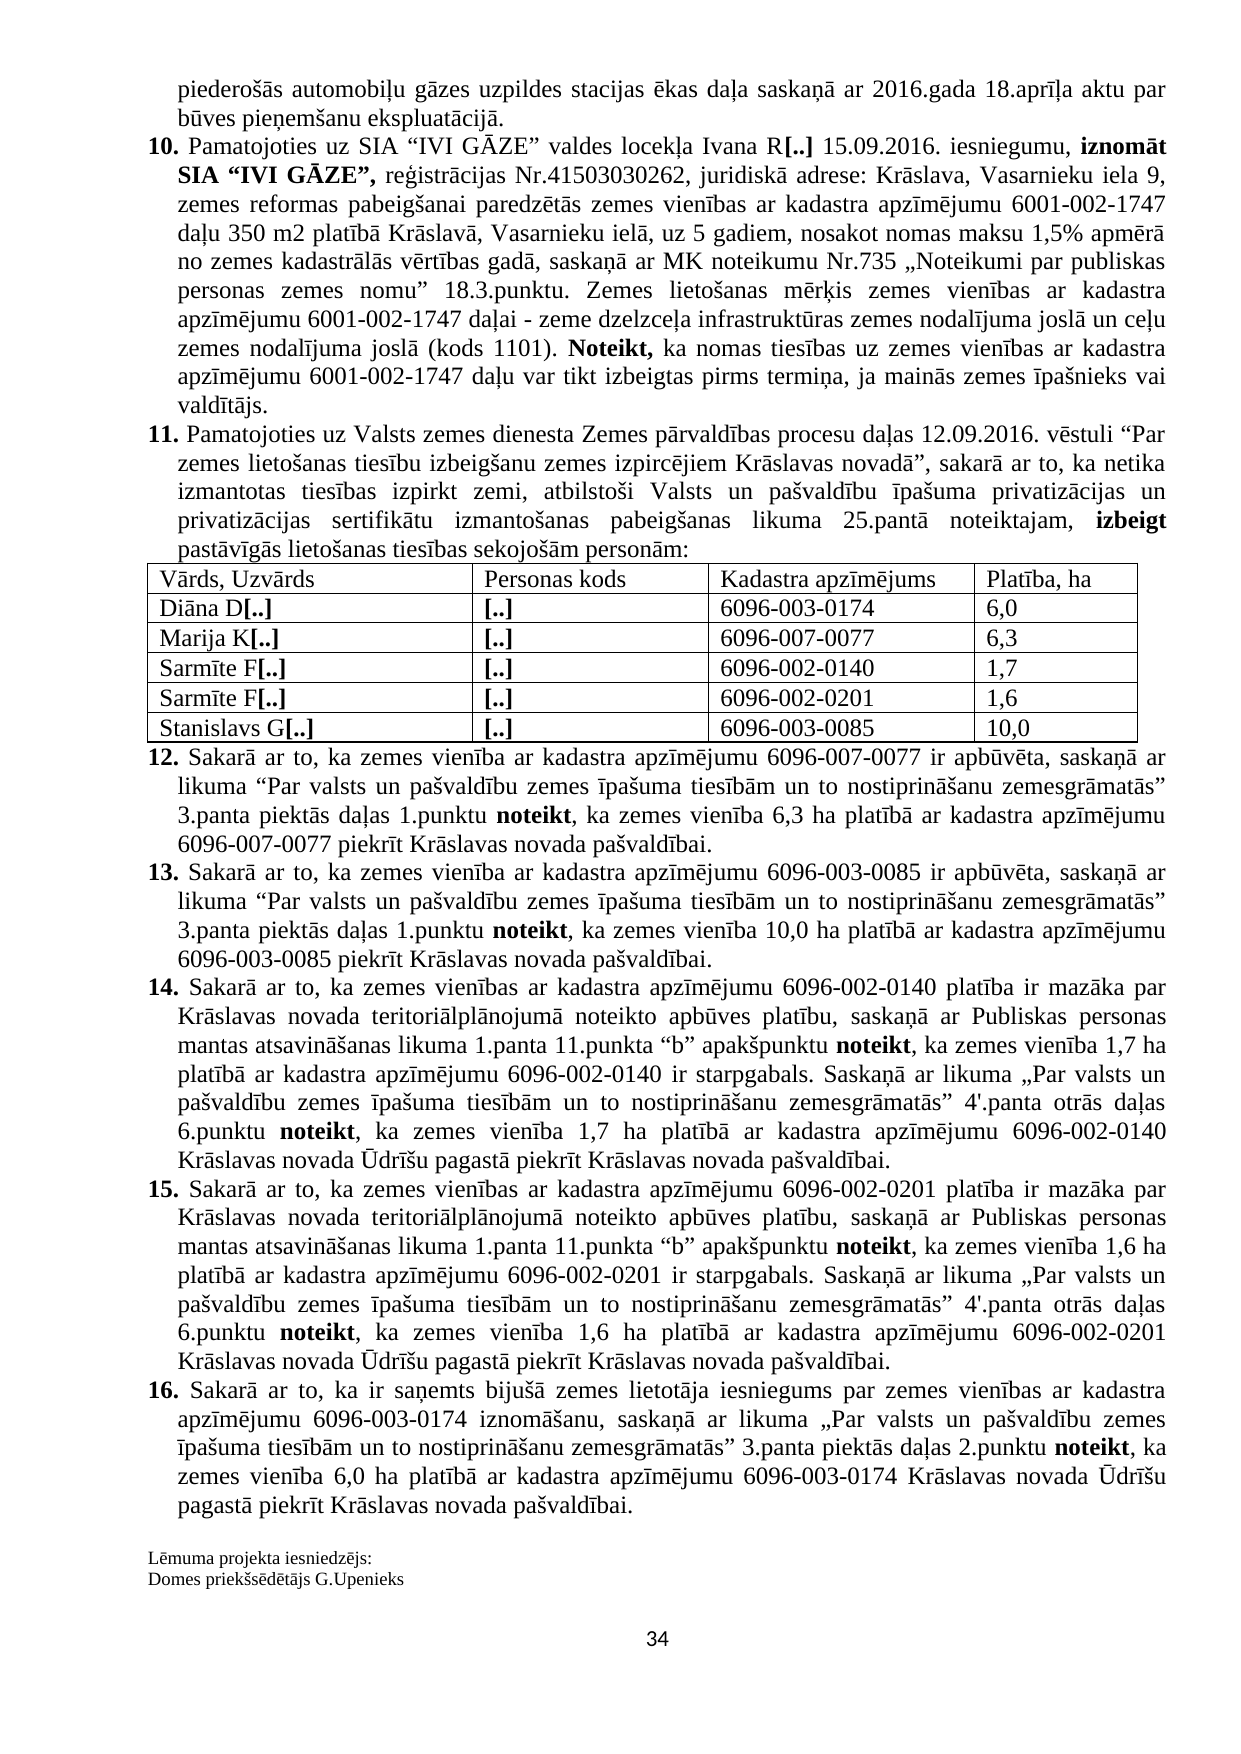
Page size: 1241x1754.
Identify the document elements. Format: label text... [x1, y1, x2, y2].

table_cell 6,0 [975, 594, 1137, 622]
text 10. Pamatojoties uz SIA “IVI GĀZE” valdes locekļa Ivana R[..] 15.09.2016. iesniegumu, iznomāt SIA “IVI GĀZE”, reģistrācijas Nr.41503030262, juridiskā adrese: Krāslava, Vasarnieku iela 9, zemes reformas pabeigšanai paredzētās zemes vienības ar kadastra apzīmējumu 6001-002-1747 daļu 350 m2 platībā Krāslavā, Vasarnieku ielā, uz 5 gadiem, nosakot nomas maksu 1,5% apmērā no zemes kadastrālās vērtības gadā, saskaņā ar MK noteikumu Nr.735 „Noteikumi par publiskas personas zemes nomu” 18.3.punktu. Zemes lietošanas mērķis zemes vienības ar kadastra apzīmējumu 6001-002-1747 daļai - zeme dzelzceļa infrastruktūras zemes nodalījuma joslā un ceļu zemes nodalījuma joslā (kods 1101). Noteikt, ka nomas tiesības uz zemes vienības ar kadastra apzīmējumu 6001-002-1747 daļu var tikt izbeigtas pirms termiņa, ja mainās zemes īpašnieks vai valdītājs. [148, 131, 1167, 419]
table_header Personas kods [473, 564, 708, 592]
text 14. Sakarā ar to, ka zemes vienības ar kadastra apzīmējumu 6096-002-0140 platība ir mazāka par Krāslavas novada teritoriālplānojumā noteikto apbūves platību, saskaņā ar Publiskas personas mantas atsavināšanas likuma 1.panta 11.punkta “b” apakšpunktu noteikt, ka zemes vienība 1,7 ha platībā ar kadastra apzīmējumu 6096-002-0140 ir starpgabals. Saskaņā ar likuma „Par valsts un pašvaldību zemes īpašuma tiesībām un to nostiprināšanu zemesgrāmatās” 4'.panta otrās daļas 6.punktu noteikt, ka zemes vienība 1,7 ha platībā ar kadastra apzīmējumu 6096-002-0140 Krāslavas novada Ūdrīšu pagastā piekrīt Krāslavas novada pašvaldībai. [148, 972, 1167, 1174]
text 15. Sakarā ar to, ka zemes vienības ar kadastra apzīmējumu 6096-002-0201 platība ir mazāka par Krāslavas novada teritoriālplānojumā noteikto apbūves platību, saskaņā ar Publiskas personas mantas atsavināšanas likuma 1.panta 11.punkta “b” apakšpunktu noteikt, ka zemes vienība 1,6 ha platībā ar kadastra apzīmējumu 6096-002-0201 ir starpgabals. Saskaņā ar likuma „Par valsts un pašvaldību zemes īpašuma tiesībām un to nostiprināšanu zemesgrāmatās” 4'.panta otrās daļas 6.punktu noteikt, ka zemes vienība 1,6 ha platībā ar kadastra apzīmējumu 6096-002-0201 Krāslavas novada Ūdrīšu pagastā piekrīt Krāslavas novada pašvaldībai. [148, 1174, 1167, 1375]
table_cell Marija K[..] [148, 623, 472, 652]
text 13. Sakarā ar to, ka zemes vienība ar kadastra apzīmējumu 6096-003-0085 ir apbūvēta, saskaņā ar likuma “Par valsts un pašvaldību zemes īpašuma tiesībām un to nostiprināšanu zemesgrāmatās” 3.panta piektās daļas 1.punktu noteikt, ka zemes vienība 10,0 ha platībā ar kadastra apzīmējumu 6096-003-0085 piekrīt Krāslavas novada pašvaldībai. [148, 857, 1167, 972]
table_cell 1,6 [975, 683, 1137, 712]
text Lēmuma projekta iesniedzējs: [148, 1547, 1167, 1568]
table_cell Sarmīte F[..] [148, 653, 472, 682]
table_cell 6,3 [975, 623, 1137, 652]
table_cell 6096-002-0201 [709, 683, 974, 712]
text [148, 74, 1167, 131]
table_cell 6096-003-0174 [709, 594, 974, 622]
table_cell 6096-003-0085 [709, 713, 974, 741]
table_cell 6096-007-0077 [709, 623, 974, 652]
table_cell [..] [473, 683, 708, 712]
table_cell 6096-002-0140 [709, 653, 974, 682]
table_header Vārds, Uzvārds [148, 564, 472, 592]
text 11. Pamatojoties uz Valsts zemes dienesta Zemes pārvaldības procesu daļas 12.09.2016. vēstuli “Par zemes lietošanas tiesību izbeigšanu zemes izpircējiem Krāslavas novadā”, sakarā ar to, ka netika izmantotas tiesības izpirkt zemi, atbilstoši Valsts un pašvaldību īpašuma privatizācijas un privatizācijas sertifikātu izmantošanas pabeigšanas likuma 25.pantā noteiktajam, izbeigt pastāvīgās lietošanas tiesības sekojošām personām: [148, 419, 1167, 563]
table_cell Sarmīte F[..] [148, 683, 472, 712]
table_cell [..] [473, 713, 708, 741]
table_cell [..] [473, 623, 708, 652]
table_cell 10,0 [975, 713, 1137, 741]
table_cell [..] [473, 594, 708, 622]
table_cell 1,7 [975, 653, 1137, 682]
table_cell Stanislavs G[..] [148, 713, 472, 741]
table_header Platība, ha [975, 564, 1137, 592]
table_cell [..] [473, 653, 708, 682]
text Domes priekšsēdētājs G.Upenieks [148, 1568, 1167, 1590]
table_cell Diāna D[..] [148, 594, 472, 622]
text 16. Sakarā ar to, ka ir saņemts bijušā zemes lietotāja iesniegums par zemes vienības ar kadastra apzīmējumu 6096-003-0174 iznomāšanu, saskaņā ar likuma „Par valsts un pašvaldību zemes īpašuma tiesībām un to nostiprināšanu zemesgrāmatās” 3.panta piektās daļas 2.punktu noteikt, ka zemes vienība 6,0 ha platībā ar kadastra apzīmējumu 6096-003-0174 Krāslavas novada Ūdrīšu pagastā piekrīt Krāslavas novada pašvaldībai. [148, 1375, 1167, 1519]
table_header Kadastra apzīmējums [709, 564, 974, 592]
text 12. Sakarā ar to, ka zemes vienība ar kadastra apzīmējumu 6096-007-0077 ir apbūvēta, saskaņā ar likuma “Par valsts un pašvaldību zemes īpašuma tiesībām un to nostiprināšanu zemesgrāmatās” 3.panta piektās daļas 1.punktu noteikt, ka zemes vienība 6,3 ha platībā ar kadastra apzīmējumu 6096-007-0077 piekrīt Krāslavas novada pašvaldībai. [148, 742, 1167, 857]
